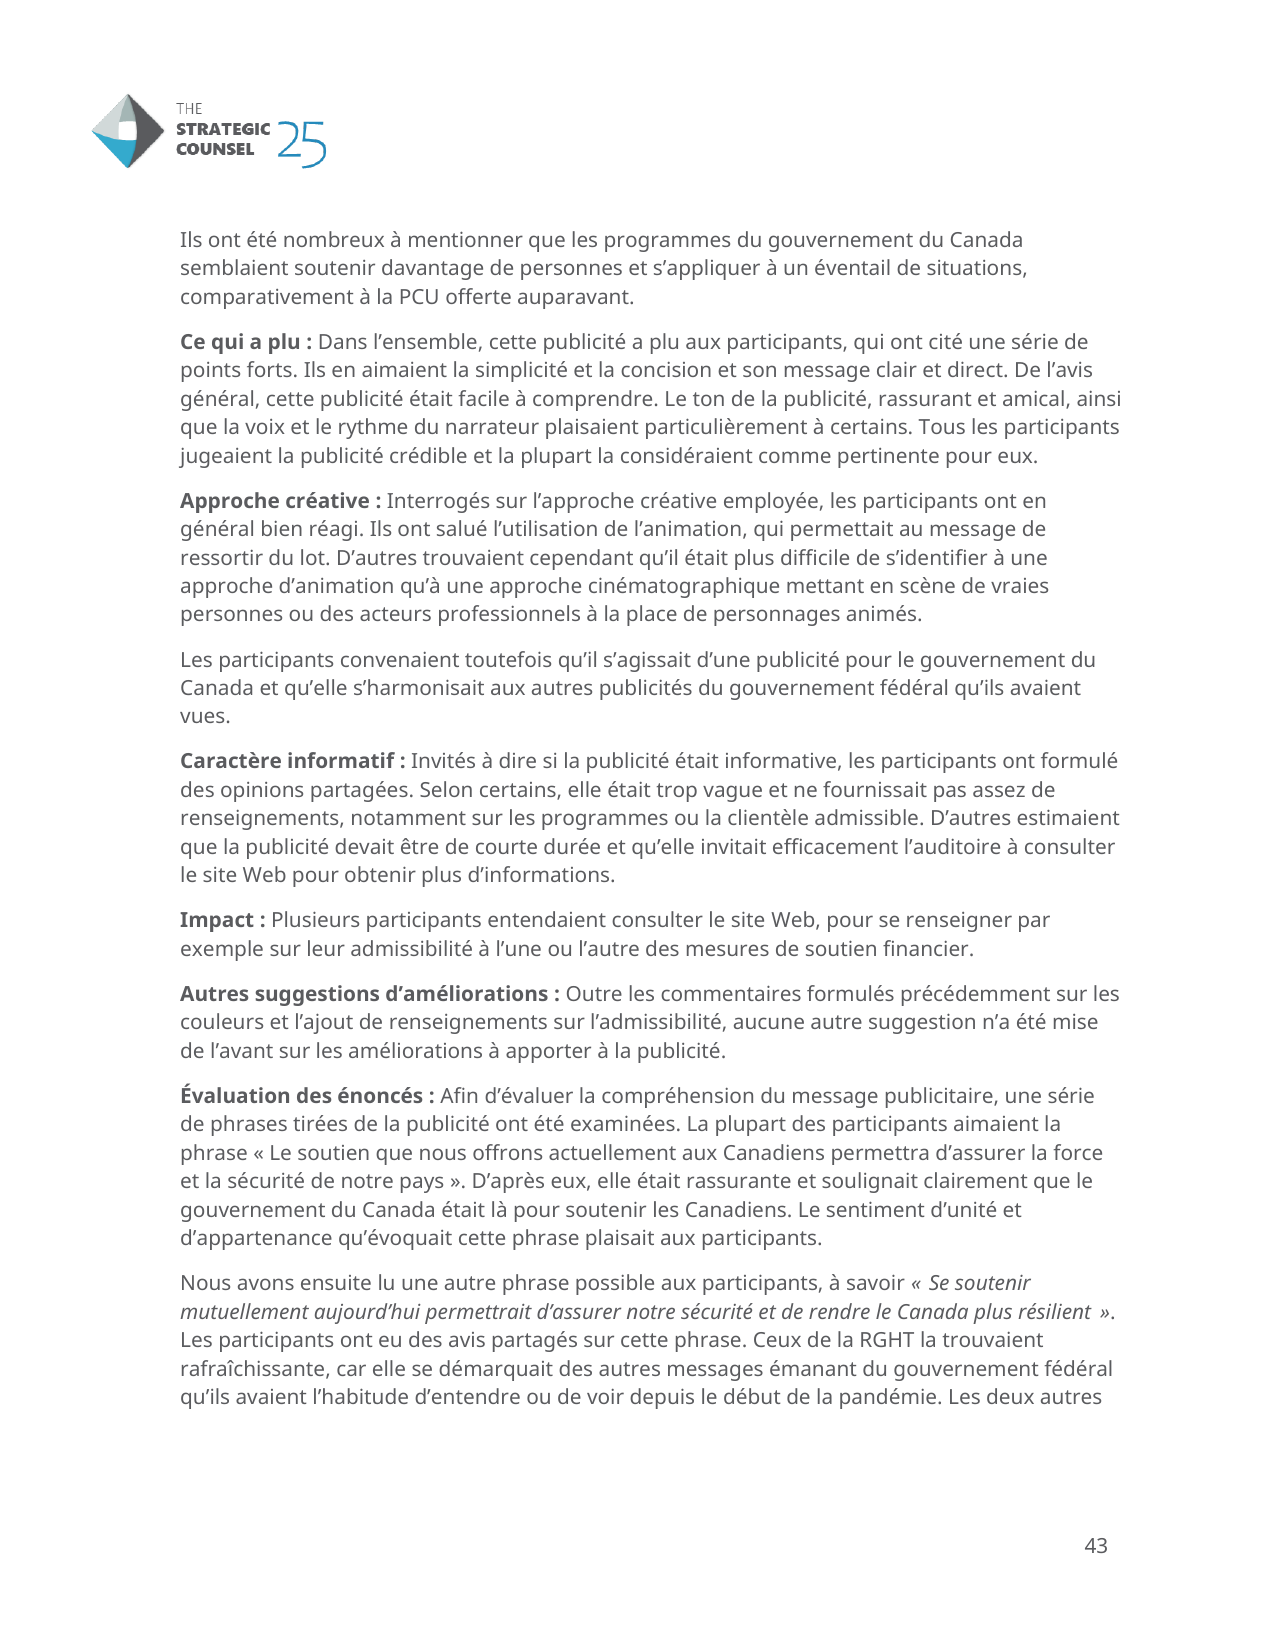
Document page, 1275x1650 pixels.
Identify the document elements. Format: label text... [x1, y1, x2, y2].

text Autres suggestions d’améliorations : Outre les commentaires formulés précédemment sur les couleurs et l’ajout de renseignements sur l’admissibilité, aucune autre suggestion n’a été mise de l’avant sur les améliorations à apporter à la publicité. [180, 979, 1125, 1064]
text Caractère informatif : Invités à dire si la publicité était informative, les participants ont formulé des opinions partagées. Selon certains, elle était trop vague et ne fournissait pas assez de renseignements, notamment sur les programmes ou la clientèle admissible. D’autres estimaient que la publicité devait être de courte durée et qu’elle invitait efficacement l’auditoire à consulter le site Web pour obtenir plus d’informations. [180, 747, 1125, 889]
text Approche créative : Interrogés sur l’approche créative employée, les participants ont en général bien réagi. Ils ont salué l’utilisation de l’animation, qui permettait au message de ressortir du lot. D’autres trouvaient cependant qu’il était plus difficile de s’identifier à une approche d’animation qu’à une approche cinématographique mettant en scène de vraies personnes ou des acteurs professionnels à la place de personnages animés. [180, 486, 1125, 628]
text Impact : Plusieurs participants entendaient consulter le site Web, pour se renseigner par exemple sur leur admissibilité à l’une ou l’autre des mesures de soutien financier. [180, 906, 1125, 962]
picture [91, 72, 445, 215]
text Les participants convenaient toutefois qu’il s’agissait d’une publicité pour le gouvernement du Canada et qu’elle s’harmonisait aux autres publicités du gouvernement fédéral qu’ils avaient vues. [180, 645, 1125, 730]
text Ce qui a plu : Dans l’ensemble, cette publicité a plu aux participants, qui ont cité une série de points forts. Ils en aimaient la simplicité et la concision et son message clair et direct. De l’avis général, cette publicité était facile à comprendre. Le ton de la publicité, rassurant et amical, ainsi que la voix et le rythme du narrateur plaisaient particulièrement à certains. Tous les participants jugeaient la publicité crédible et la plupart la considéraient comme pertinente pour eux. [180, 327, 1125, 469]
text Évaluation des énoncés : Afin d’évaluer la compréhension du message publicitaire, une série de phrases tirées de la publicité ont été examinées. La plupart des participants aimaient la phrase « Le soutien que nous offrons actuellement aux Canadiens permettra d’assurer la force et la sécurité de notre pays ». D’après eux, elle était rassurante et soulignait clairement que le gouvernement du Canada était là pour soutenir les Canadiens. Le sentiment d’unité et d’appartenance qu’évoquait cette phrase plaisait aux participants. [180, 1081, 1125, 1252]
